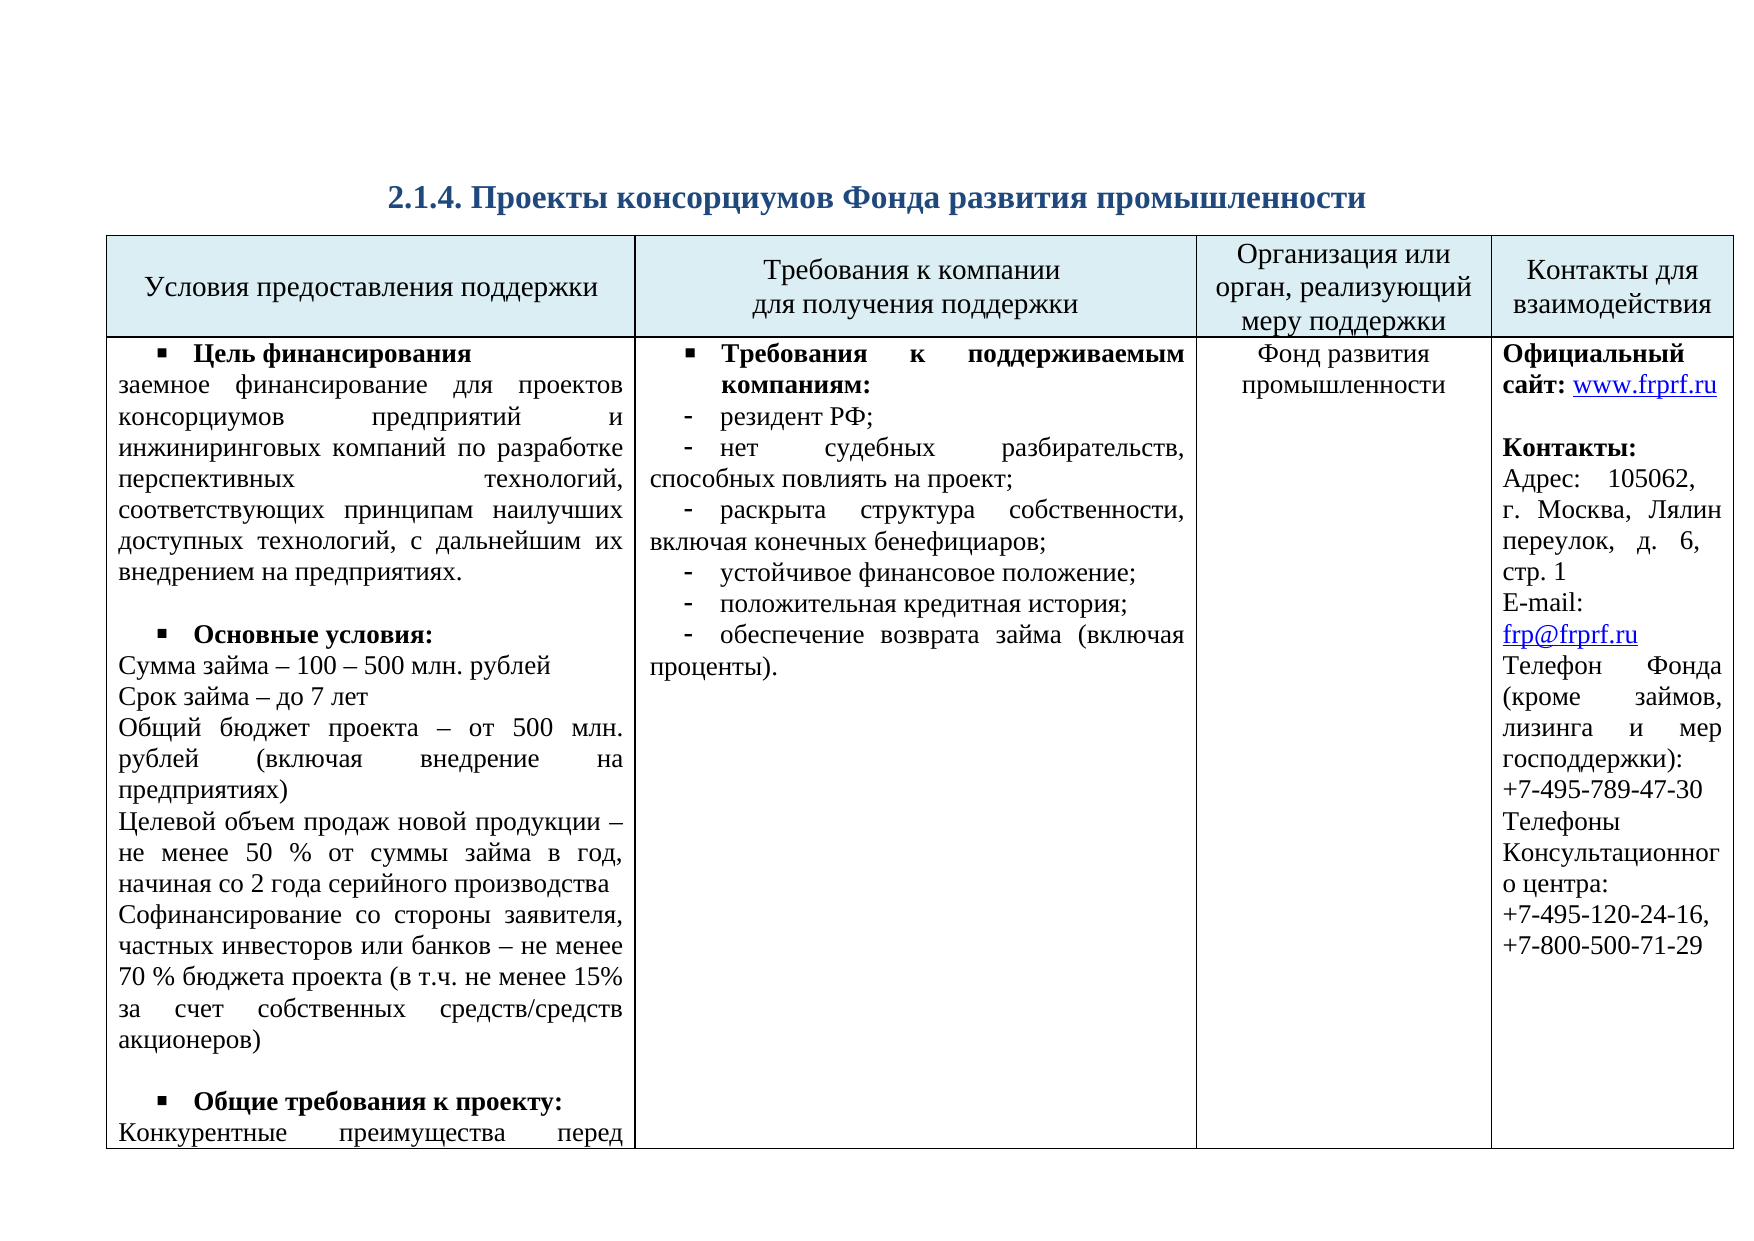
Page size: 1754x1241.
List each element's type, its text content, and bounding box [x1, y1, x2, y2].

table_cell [636, 338, 1196, 1147]
table_header Требования к компании для получения поддержки [636, 236, 1196, 336]
table_header Организация или орган, реализующий меру поддержки [1197, 236, 1491, 336]
table_header Контакты для взаимодействия [1492, 236, 1733, 336]
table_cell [1197, 338, 1491, 1147]
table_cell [107, 338, 634, 1147]
table_header Условия предоставления поддержки [107, 236, 634, 336]
subtitle 2.1.4. Проекты консорциумов Фонда развития промышленности [118, 177, 1636, 216]
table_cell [1492, 338, 1733, 1147]
